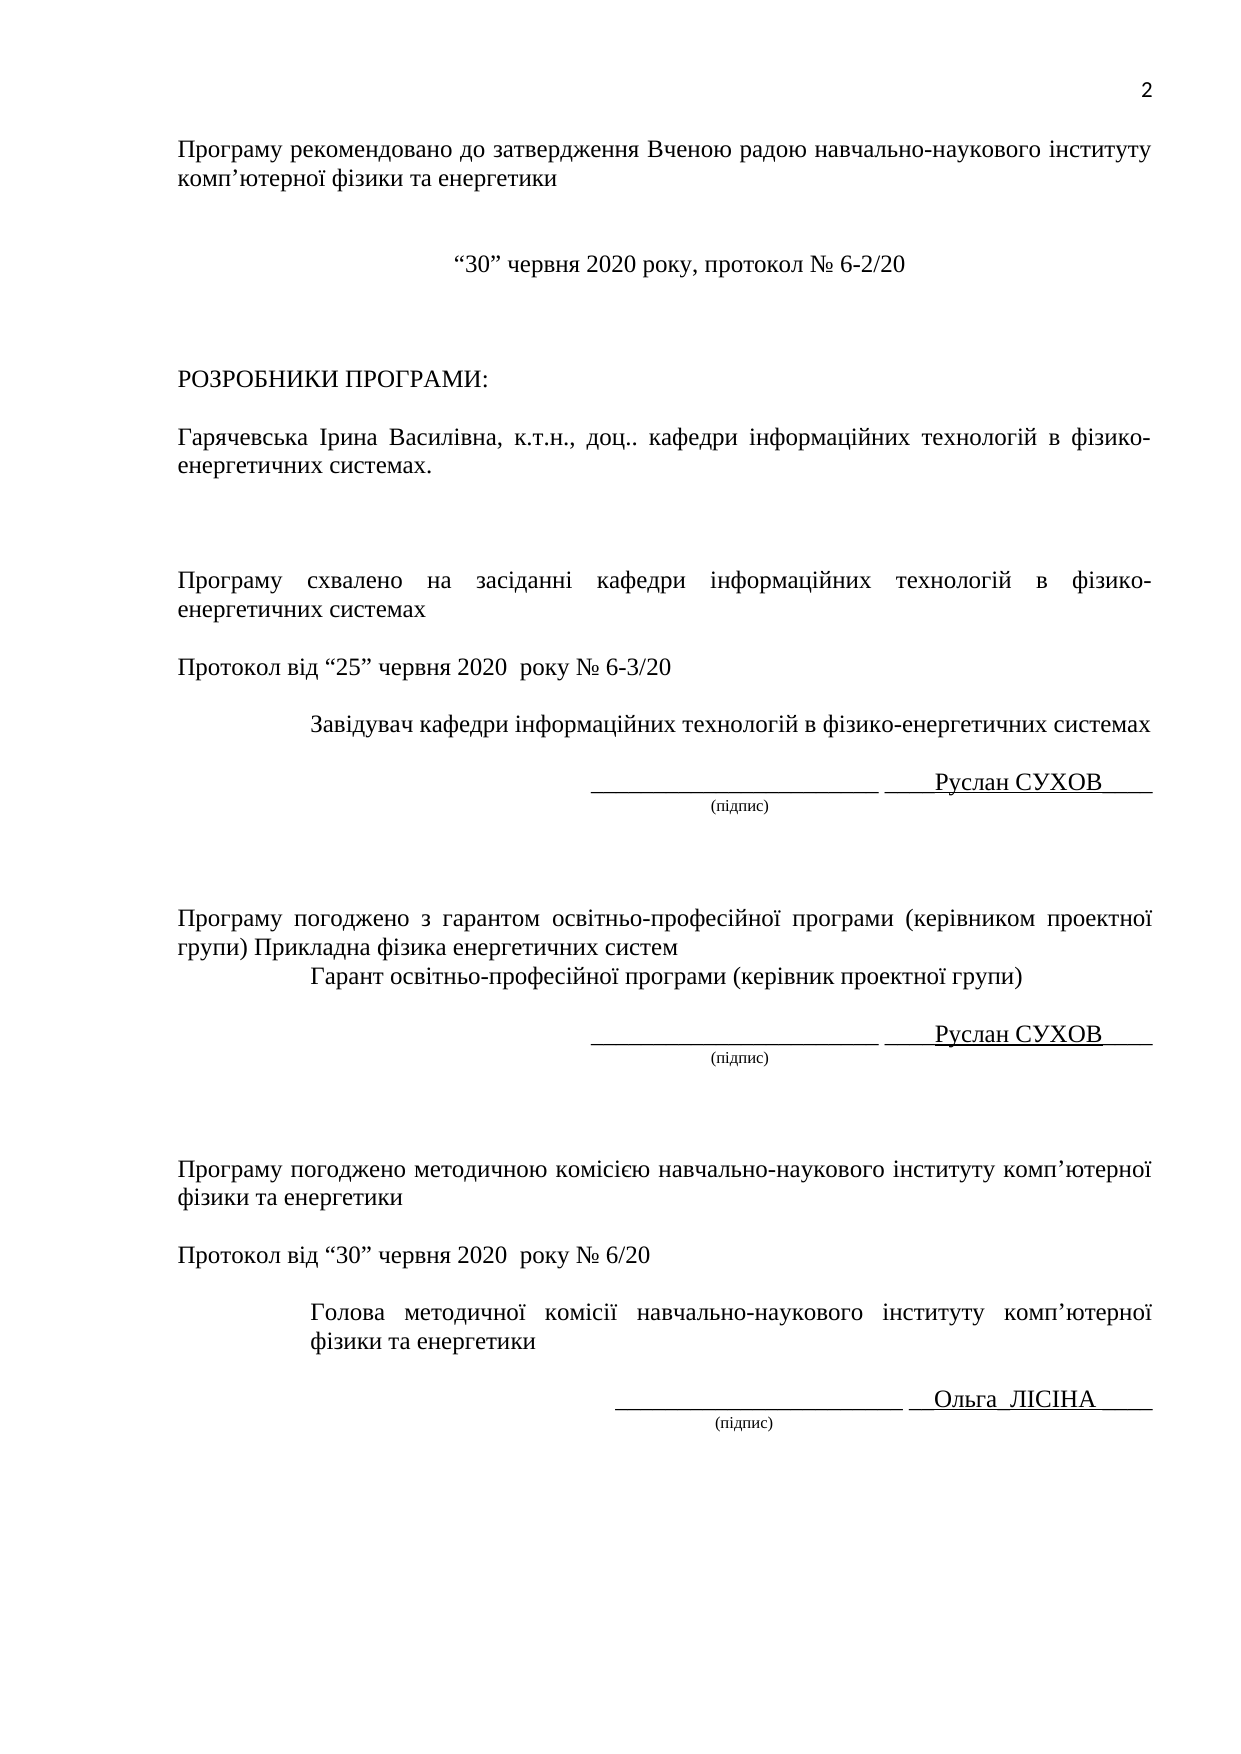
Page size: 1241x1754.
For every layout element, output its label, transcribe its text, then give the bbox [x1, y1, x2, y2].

text Голова методичної комісії навчально-наукового інституту комп’ютерної фізики та енергетики [310, 1297, 1152, 1355]
text Протокол від “25” червня 2020 року № 6-3/20 [177, 652, 1152, 680]
text _______________________ ____Руслан СУХОВ____ [207, 767, 1152, 795]
text Програму погоджено з гарантом освітньо-професійної програми (керівником проектної групи) Прикладна фізика енергетичних систем [177, 903, 1152, 961]
text (підпис) [207, 1048, 1152, 1067]
text (підпис) [207, 795, 1152, 814]
text _______________________ ____Руслан СУХОВ____ [207, 1019, 1152, 1048]
text Завідувач кафедри інформаційних технологій в фізико-енергетичних системах [208, 709, 1152, 738]
text РОЗРОБНИКИ ПРОГРАМИ: [177, 364, 1152, 393]
text Програму схвалено на засіданні кафедри інформаційних технологій в фізико-енергетичних системах [177, 565, 1152, 623]
text Гарант освітньо-професійної програми (керівник проектної групи) [208, 961, 1152, 989]
text _______________________ __Ольга_ЛІСІНА ____ [207, 1384, 1152, 1412]
text Протокол від “30” червня 2020 року № 6/20 [177, 1240, 1152, 1269]
text Програму погоджено методичною комісією навчально-наукового інституту комп’ютерної фізики та енергетики [177, 1154, 1152, 1211]
text “30” червня 2020 року, протокол № 6-2/20 [207, 249, 1152, 278]
text Гарячевська Ірина Василівна, к.т.н., доц.. кафедри інформаційних технологій в фізико-енергетичних системах. [177, 422, 1152, 479]
text (підпис) [207, 1412, 1152, 1432]
text Програму рекомендовано до затвердження Вченою радою навчально-наукового інституту комп’ютерної фізики та енергетики [177, 134, 1152, 192]
